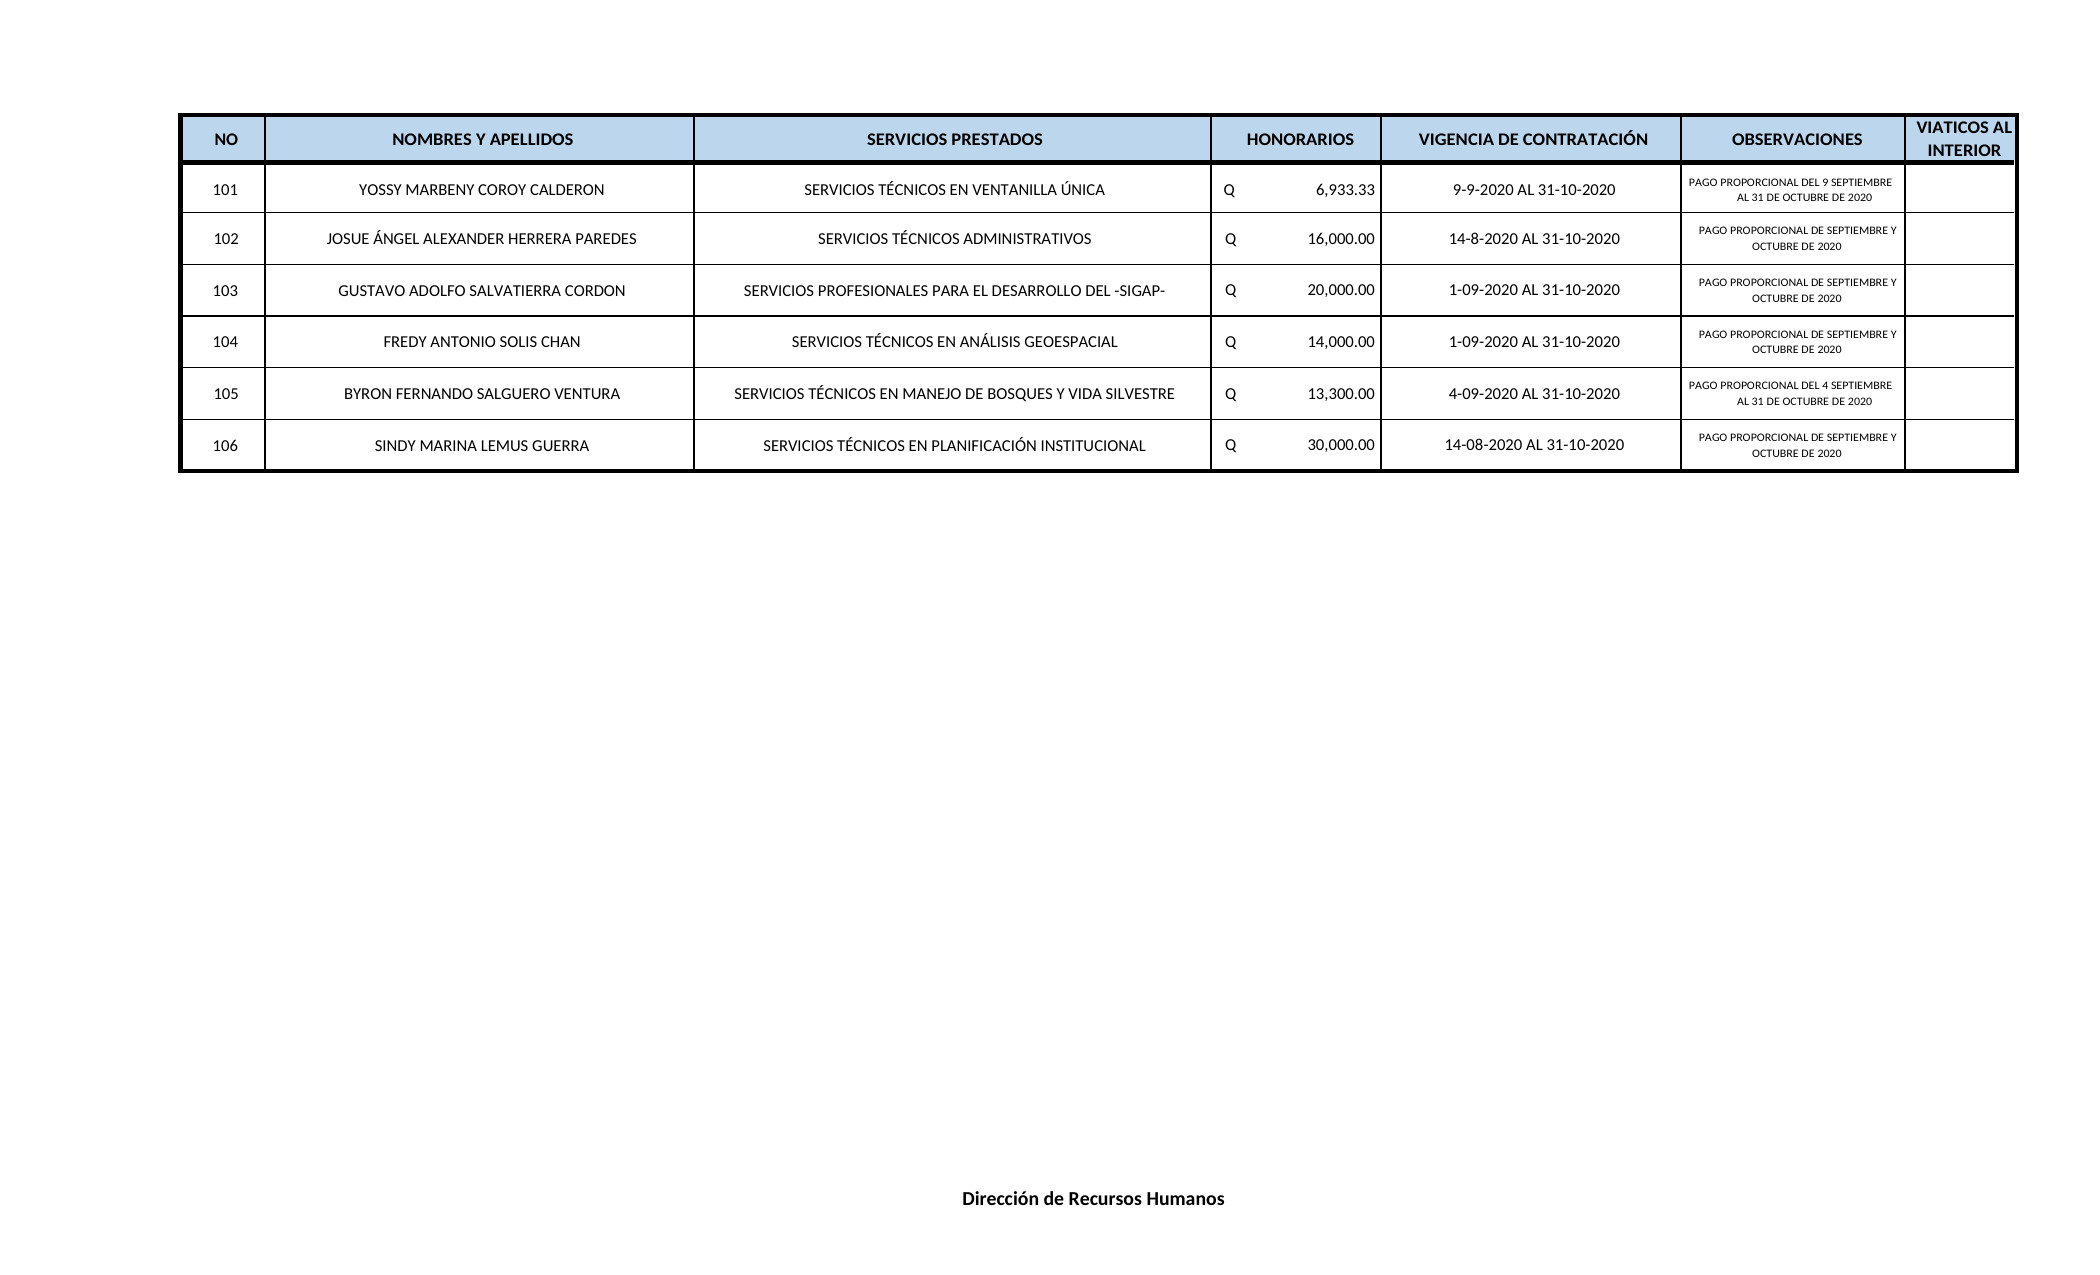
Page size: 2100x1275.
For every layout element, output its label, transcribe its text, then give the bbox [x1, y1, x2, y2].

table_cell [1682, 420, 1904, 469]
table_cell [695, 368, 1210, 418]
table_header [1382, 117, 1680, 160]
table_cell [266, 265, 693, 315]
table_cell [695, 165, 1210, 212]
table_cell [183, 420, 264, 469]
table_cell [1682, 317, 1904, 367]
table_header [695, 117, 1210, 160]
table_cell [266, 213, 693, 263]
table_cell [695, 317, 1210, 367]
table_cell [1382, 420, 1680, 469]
text Dirección de Recursos Humanos [629, 1186, 1558, 1210]
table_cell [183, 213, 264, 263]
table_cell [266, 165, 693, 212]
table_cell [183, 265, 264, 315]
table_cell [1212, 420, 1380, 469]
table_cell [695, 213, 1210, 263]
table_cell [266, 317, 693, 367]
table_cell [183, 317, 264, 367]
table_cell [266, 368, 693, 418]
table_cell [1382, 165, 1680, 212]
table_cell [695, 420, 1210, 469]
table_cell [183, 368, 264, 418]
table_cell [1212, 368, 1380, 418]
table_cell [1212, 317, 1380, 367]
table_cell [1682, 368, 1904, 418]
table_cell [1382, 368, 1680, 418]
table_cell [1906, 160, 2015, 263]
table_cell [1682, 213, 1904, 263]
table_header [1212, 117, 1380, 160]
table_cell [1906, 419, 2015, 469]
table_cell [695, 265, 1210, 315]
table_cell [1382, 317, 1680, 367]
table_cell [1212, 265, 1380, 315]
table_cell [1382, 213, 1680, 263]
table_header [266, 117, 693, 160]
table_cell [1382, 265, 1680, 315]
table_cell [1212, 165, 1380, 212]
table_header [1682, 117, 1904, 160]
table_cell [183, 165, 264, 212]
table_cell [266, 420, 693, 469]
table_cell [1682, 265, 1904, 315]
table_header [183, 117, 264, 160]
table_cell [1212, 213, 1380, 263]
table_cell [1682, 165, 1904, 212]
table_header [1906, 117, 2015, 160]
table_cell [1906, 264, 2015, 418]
